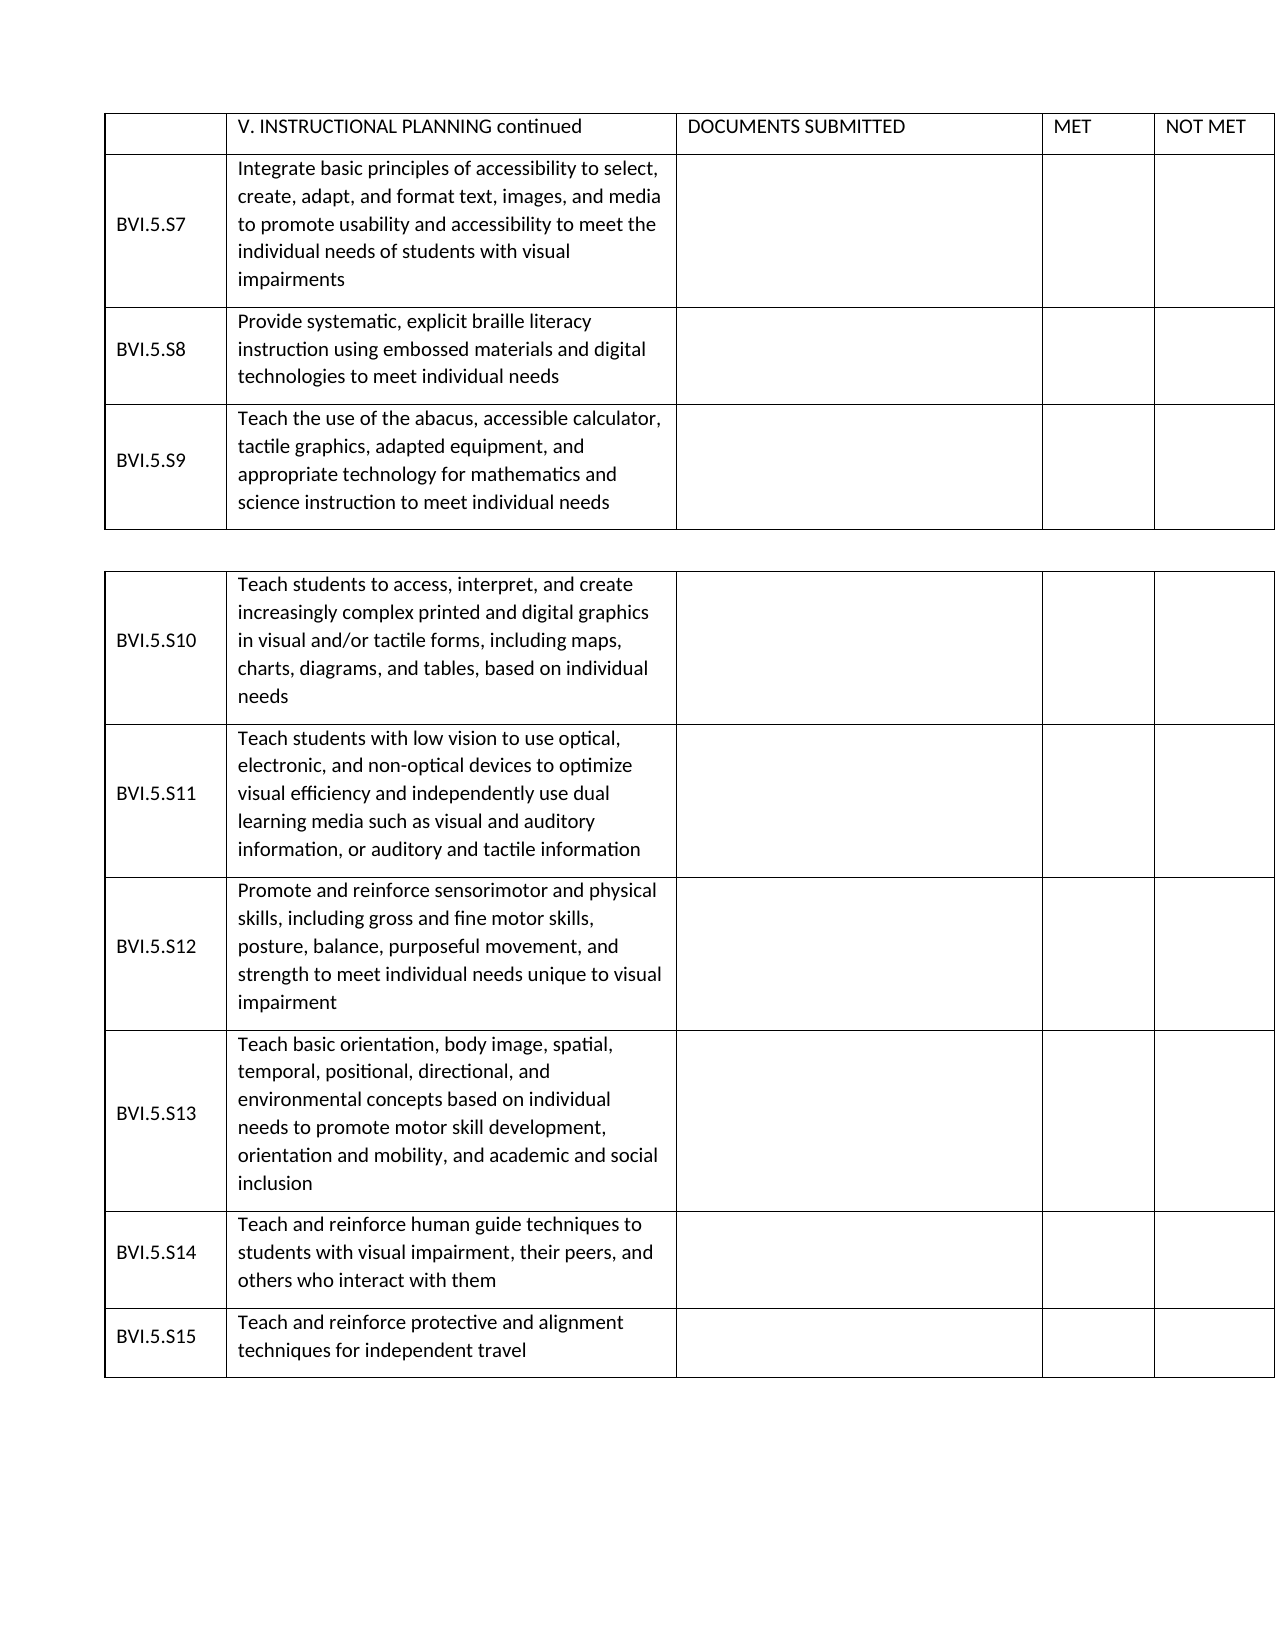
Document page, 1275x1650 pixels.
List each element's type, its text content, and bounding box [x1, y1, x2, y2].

table_cell [1155, 725, 1274, 877]
table_header [1043, 572, 1154, 724]
table_header [106, 114, 226, 154]
table_cell [1043, 308, 1154, 404]
table_cell [1043, 405, 1154, 529]
table_cell Teach students with low vision to use optical, electronic, and non-optical devices to optimize visual efficiency and independently use dual learning media such as visual and auditory information, or auditory and tactile information [227, 725, 676, 877]
table_cell [677, 1031, 1042, 1211]
table_cell Provide systematic, explicit braille literacy instruction using embossed materials and digital technologies to meet individual needs [227, 308, 676, 404]
table_cell [1043, 725, 1154, 877]
table_cell Teach the use of the abacus, accessible calculator, tactile graphics, adapted equipment, and appropriate technology for mathematics and science instruction to meet individual needs [227, 405, 676, 529]
table_header [1155, 572, 1274, 724]
table_cell [1155, 405, 1274, 529]
table_header DOCUMENTS SUBMITTED [677, 114, 1042, 154]
table_cell [677, 308, 1042, 404]
table_cell [1155, 1212, 1274, 1308]
table_cell BVI.5.S14 [106, 1212, 226, 1308]
table_cell BVI.5.S13 [106, 1031, 226, 1211]
table_header Teach students to access, interpret, and create increasingly complex printed and digital graphics in visual and/or tactile forms, including maps, charts, diagrams, and tables, based on individual needs [227, 572, 676, 724]
table_cell [1155, 155, 1274, 307]
table_cell [677, 1309, 1042, 1377]
table_cell [1043, 1309, 1154, 1377]
table_cell BVI.5.S15 [106, 1309, 226, 1377]
table_cell [1043, 155, 1154, 307]
table_cell [677, 878, 1042, 1030]
table_cell BVI.5.S8 [106, 308, 226, 404]
table_cell [677, 155, 1042, 307]
table_cell [677, 1212, 1042, 1308]
table_cell Teach and reinforce protective and alignment techniques for independent travel [227, 1309, 676, 1377]
table_header BVI.5.S10 [106, 572, 226, 724]
table_cell [1043, 878, 1154, 1030]
table_cell [1155, 308, 1274, 404]
table_cell [1043, 1031, 1154, 1211]
table_cell BVI.5.S11 [106, 725, 226, 877]
table_cell Integrate basic principles of accessibility to select, create, adapt, and format text, images, and media to promote usability and accessibility to meet the individual needs of students with visual impairments [227, 155, 676, 307]
table_header V. INSTRUCTIONAL PLANNING continued [227, 114, 676, 154]
table_cell [1155, 1031, 1274, 1211]
table_cell Promote and reinforce sensorimotor and physical skills, including gross and fine motor skills, posture, balance, purposeful movement, and strength to meet individual needs unique to visual impairment [227, 878, 676, 1030]
table_cell [677, 725, 1042, 877]
table_header [677, 572, 1042, 724]
table_header NOT MET [1155, 114, 1274, 154]
table_header MET [1043, 114, 1154, 154]
table_cell BVI.5.S7 [106, 155, 226, 307]
table_cell [1155, 1309, 1274, 1377]
table_cell BVI.5.S12 [106, 878, 226, 1030]
table_cell Teach basic orientation, body image, spatial, temporal, positional, directional, and environmental concepts based on individual needs to promote motor skill development, orientation and mobility, and academic and social inclusion [227, 1031, 676, 1211]
table_cell [1155, 878, 1274, 1030]
table_cell BVI.5.S9 [106, 405, 226, 529]
table_cell [677, 405, 1042, 529]
table_cell [1043, 1212, 1154, 1308]
table_cell Teach and reinforce human guide techniques to students with visual impairment, their peers, and others who interact with them [227, 1212, 676, 1308]
